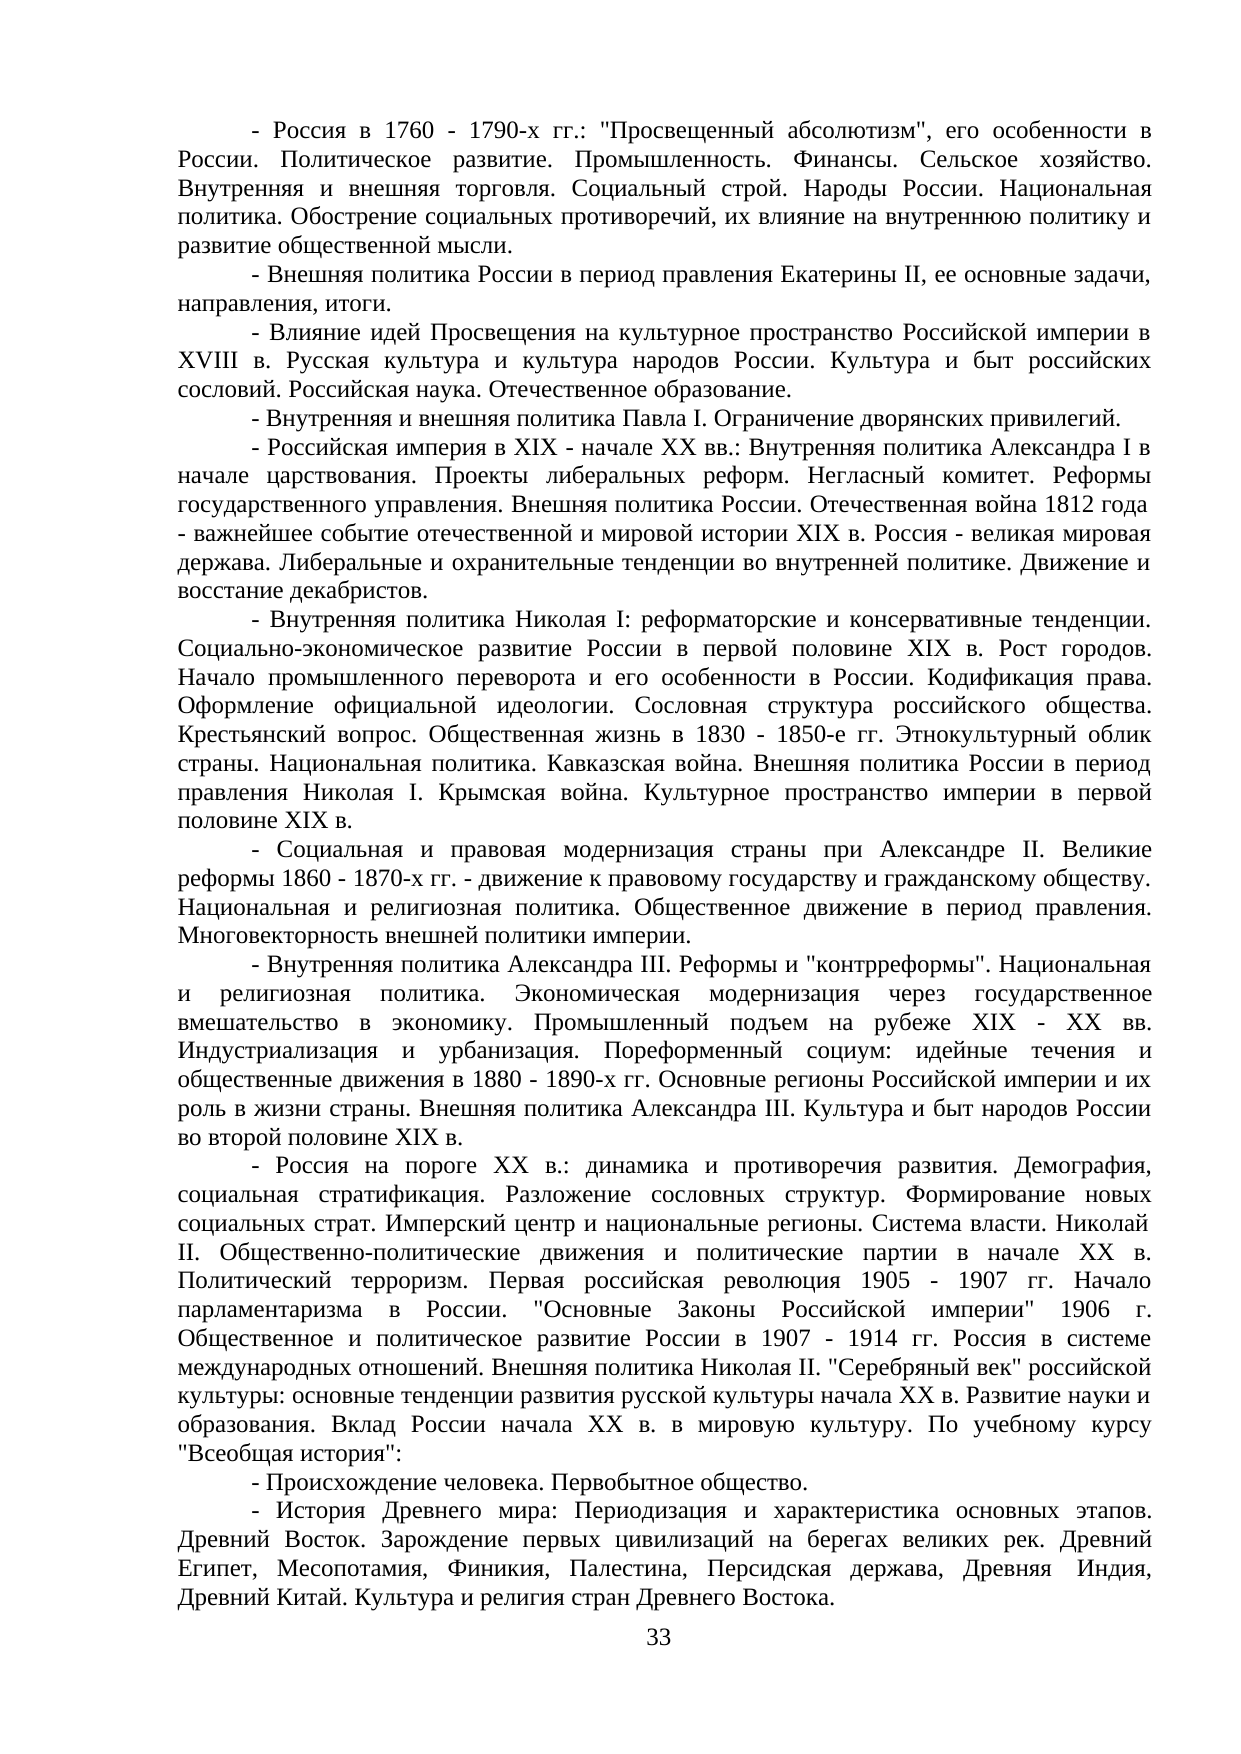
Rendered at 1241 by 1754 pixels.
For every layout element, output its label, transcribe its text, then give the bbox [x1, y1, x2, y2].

list важнейшее событие отечественной и мировой истории XIX в. Россия - великая мировая держава. Либеральные и охранительные тенденции во внутренней политике. Движение и восстание декабристов. [177, 518, 1152, 604]
list Российская империя в XIX - начале XX вв.: Внутренняя политика Александра I в начале царствования. Проекты либеральных реформ. Негласный комитет. Реформы государственного управления. Внешняя политика России. Отечественная война 1812 года [177, 432, 1152, 518]
list Внутренняя политика Николая I: реформаторские и консервативные тенденции. Социально-экономическое развитие России в первой половине XIX в. Рост городов. Начало промышленного переворота и его особенности в России. Кодификация права. Оформление официальной идеологии. Сословная структура российского общества. Крестьянский вопрос. Общественная жизнь в 1830 - 1850-е гг. Этнокультурный облик страны. Национальная политика. Кавказская война. Внешняя политика России в период правления Николая I. Крымская война. Культурное пространство империи в первой половине XIX в. [177, 604, 1152, 834]
list Социальная и правовая модернизация страны при Александре II. Великие реформы 1860 - 1870-х гг. - движение к правовому государству и гражданскому обществу. Национальная и религиозная политика. Общественное движение в период правления. Многовекторность внешней политики империи. [177, 834, 1152, 949]
list Происхождение человека. Первобытное общество. [251, 1467, 1163, 1496]
list Внутренняя политика Александра III. Реформы и "контрреформы". Национальная и религиозная политика. Экономическая модернизация через государственное вмешательство в экономику. Промышленный подъем на рубеже XIX - XX вв. Индустриализация и урбанизация. Пореформенный социум: идейные течения и общественные движения в 1880 - 1890-х гг. Основные регионы Российской империи и их роль в жизни страны. Внешняя политика Александра III. Культура и быт народов России во второй половине XIX в. [177, 949, 1152, 1150]
list Внутренняя и внешняя политика Павла I. Ограничение дворянских привилегий. [251, 403, 1163, 432]
list Общественно-политические движения и политические партии в начале XX в. Политический терроризм. Первая российская революция 1905 - 1907 гг. Начало парламентаризма в России. "Основные Законы Российской империи" 1906 г. Общественное и политическое развитие России в 1907 - 1914 гг. Россия в системе международных отношений. Внешняя политика Николая II. "Серебряный век" российской культуры: основные тенденции развития русской культуры начала XX в. Развитие науки и образования. Вклад России начала XX в. в мировую культуру. По учебному курсу "Всеобщая история": [177, 1237, 1152, 1467]
list История Древнего мира: Периодизация и характеристика основных этапов. Древний Восток. Зарождение первых цивилизаций на берегах великих рек. Древний Египет, Месопотамия, Финикия, Палестина, Персидская держава, Древняя Индия, Древний Китай. Культура и религия стран Древнего Востока. [177, 1496, 1152, 1611]
list Россия в 1760 - 1790-х гг.: "Просвещенный абсолютизм", его особенности в России. Политическое развитие. Промышленность. Финансы. Сельское хозяйство. Внутренняя и внешняя торговля. Социальный строй. Народы России. Национальная политика. Обострение социальных противоречий, их влияние на внутреннюю политику и развитие общественной мысли. [177, 115, 1152, 259]
list Россия на пороге XX в.: динамика и противоречия развития. Демография, социальная стратификация. Разложение сословных структур. Формирование новых социальных страт. Имперский центр и национальные регионы. Система власти. Николай [177, 1150, 1152, 1237]
list Влияние идей Просвещения на культурное пространство Российской империи в XVIII в. Русская культура и культура народов России. Культура и быт российских сословий. Российская наука. Отечественное образование. [177, 317, 1151, 403]
list Внешняя политика России в период правления Екатерины II, ее основные задачи, направления, итоги. [177, 259, 1152, 317]
